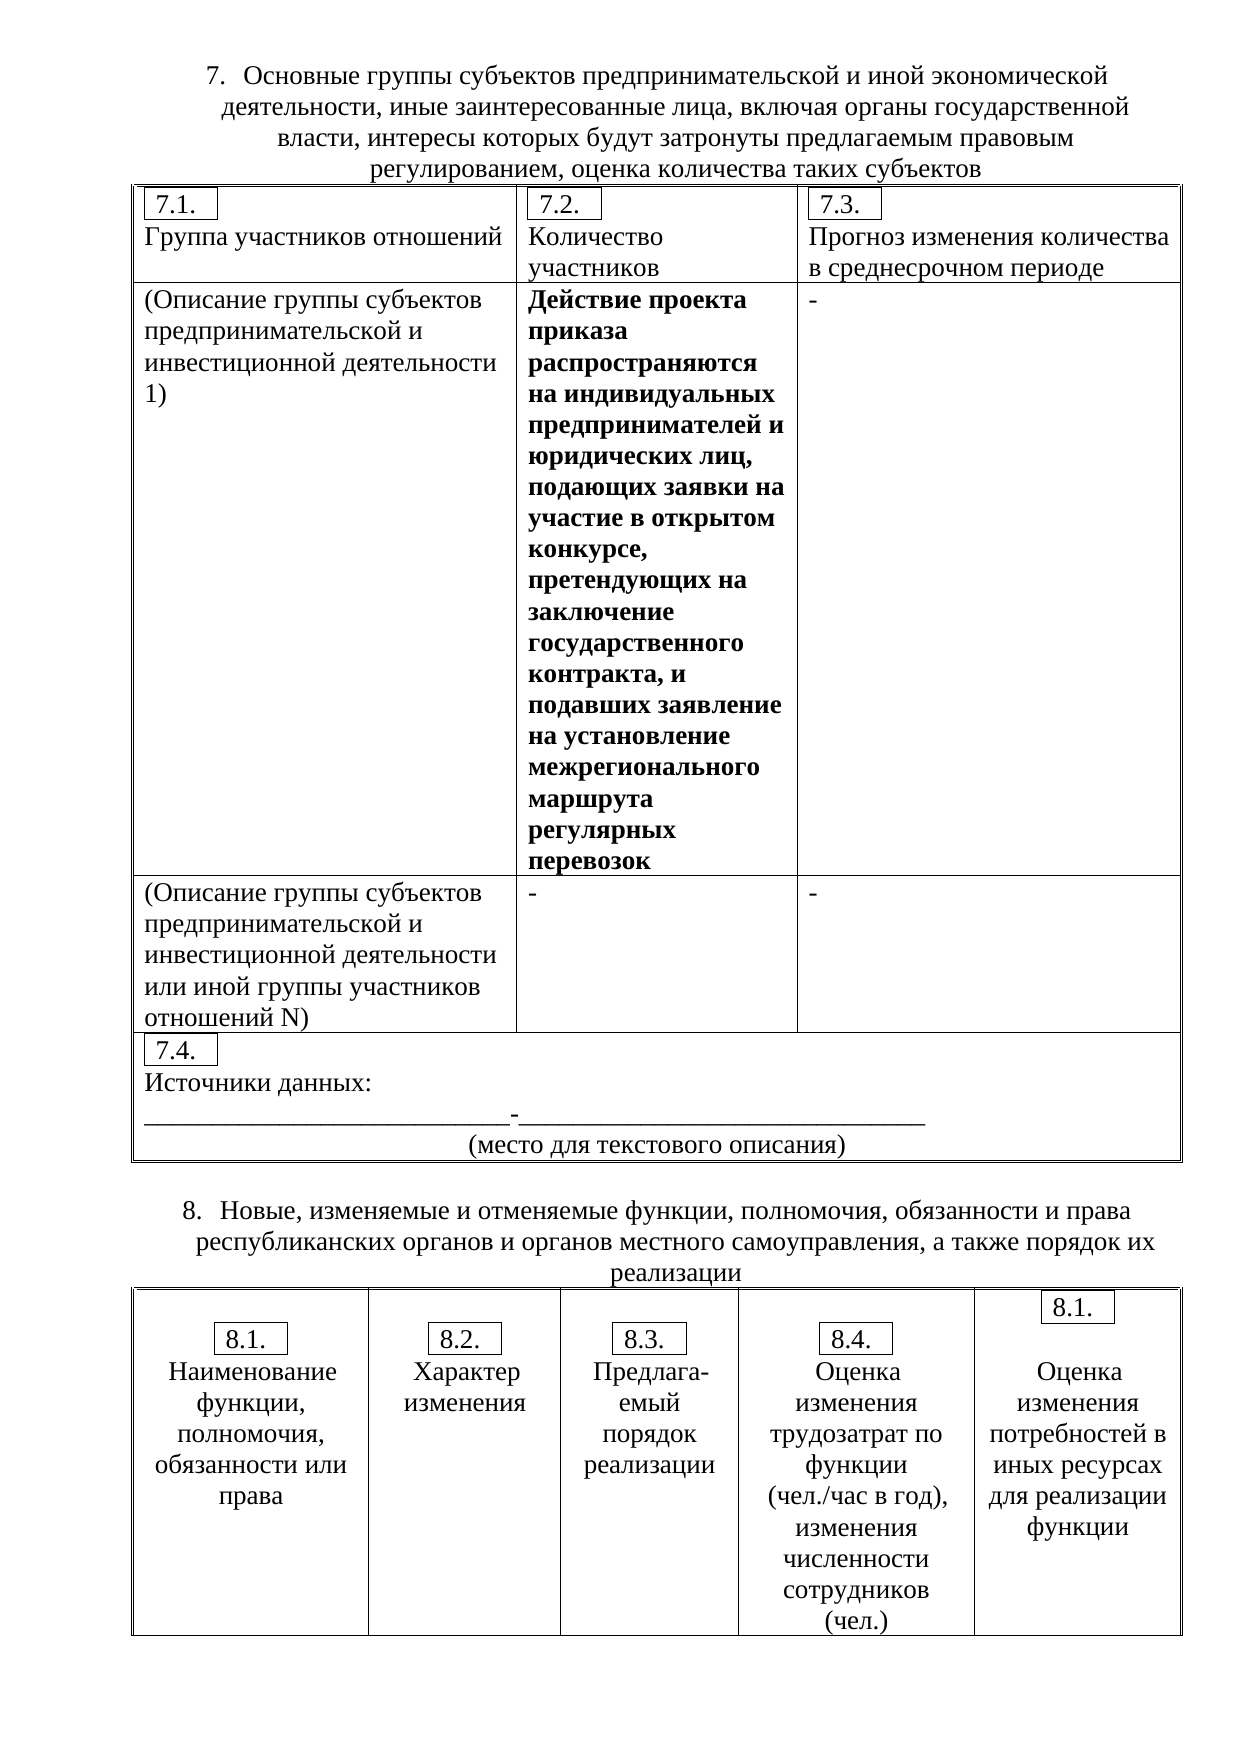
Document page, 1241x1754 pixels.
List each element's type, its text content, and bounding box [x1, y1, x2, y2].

table_cell Действие проекта приказа распространяются на индивидуальных предпринимателей и юридических лиц, подающих заявки на участие в открытом конкурсе, претендующих на заключение государственного контракта, и подавших заявление на установление межрегионального маршрута регулярных перевозок [517, 283, 797, 875]
table_cell (Описание группы субъектов предпринимательской и инвестиционной деятельности 1) [134, 283, 516, 875]
table_header Новые, изменяемые и отменяемые функции, полномочия, обязанности и права республиканских органов и органов местного самоуправления, а также порядок их реализации [133, 1194, 1181, 1287]
table_cell Количество участников [517, 187, 797, 282]
table_cell - [798, 283, 1180, 875]
table_cell Предлага-емый порядок реализации [561, 1290, 738, 1635]
table_cell Оценка изменения потребностей в иных ресурсах для реализации функции [975, 1287, 1181, 1635]
table_cell Источники данных: ___________________________-______________________________ (место для текстового описания) [134, 1033, 1180, 1159]
table_cell Группа участников отношений [133, 184, 516, 282]
table_cell (Описание группы субъектов предпринимательской и инвестиционной деятельности или иной группы участников отношений N) [134, 876, 516, 1032]
table_cell Оценка изменения трудозатрат по функции (чел./час в год), изменения численности сотрудников (чел.) [739, 1290, 974, 1635]
table_cell - [517, 876, 797, 1032]
table_cell Наименование функции, полномочия, обязанности или права [133, 1287, 368, 1635]
table_header Основные группы субъектов предпринимательской и иной экономической деятельности, иные заинтересованные лица, включая органы государственной власти, интересы которых будут затронуты предлагаемым правовым регулированием, оценка количества таких субъектов [133, 59, 1181, 184]
table_cell Прогноз изменения количества в среднесрочном периоде [798, 184, 1181, 282]
table_cell Характер изменения [369, 1290, 560, 1635]
table_cell - [798, 876, 1180, 1032]
